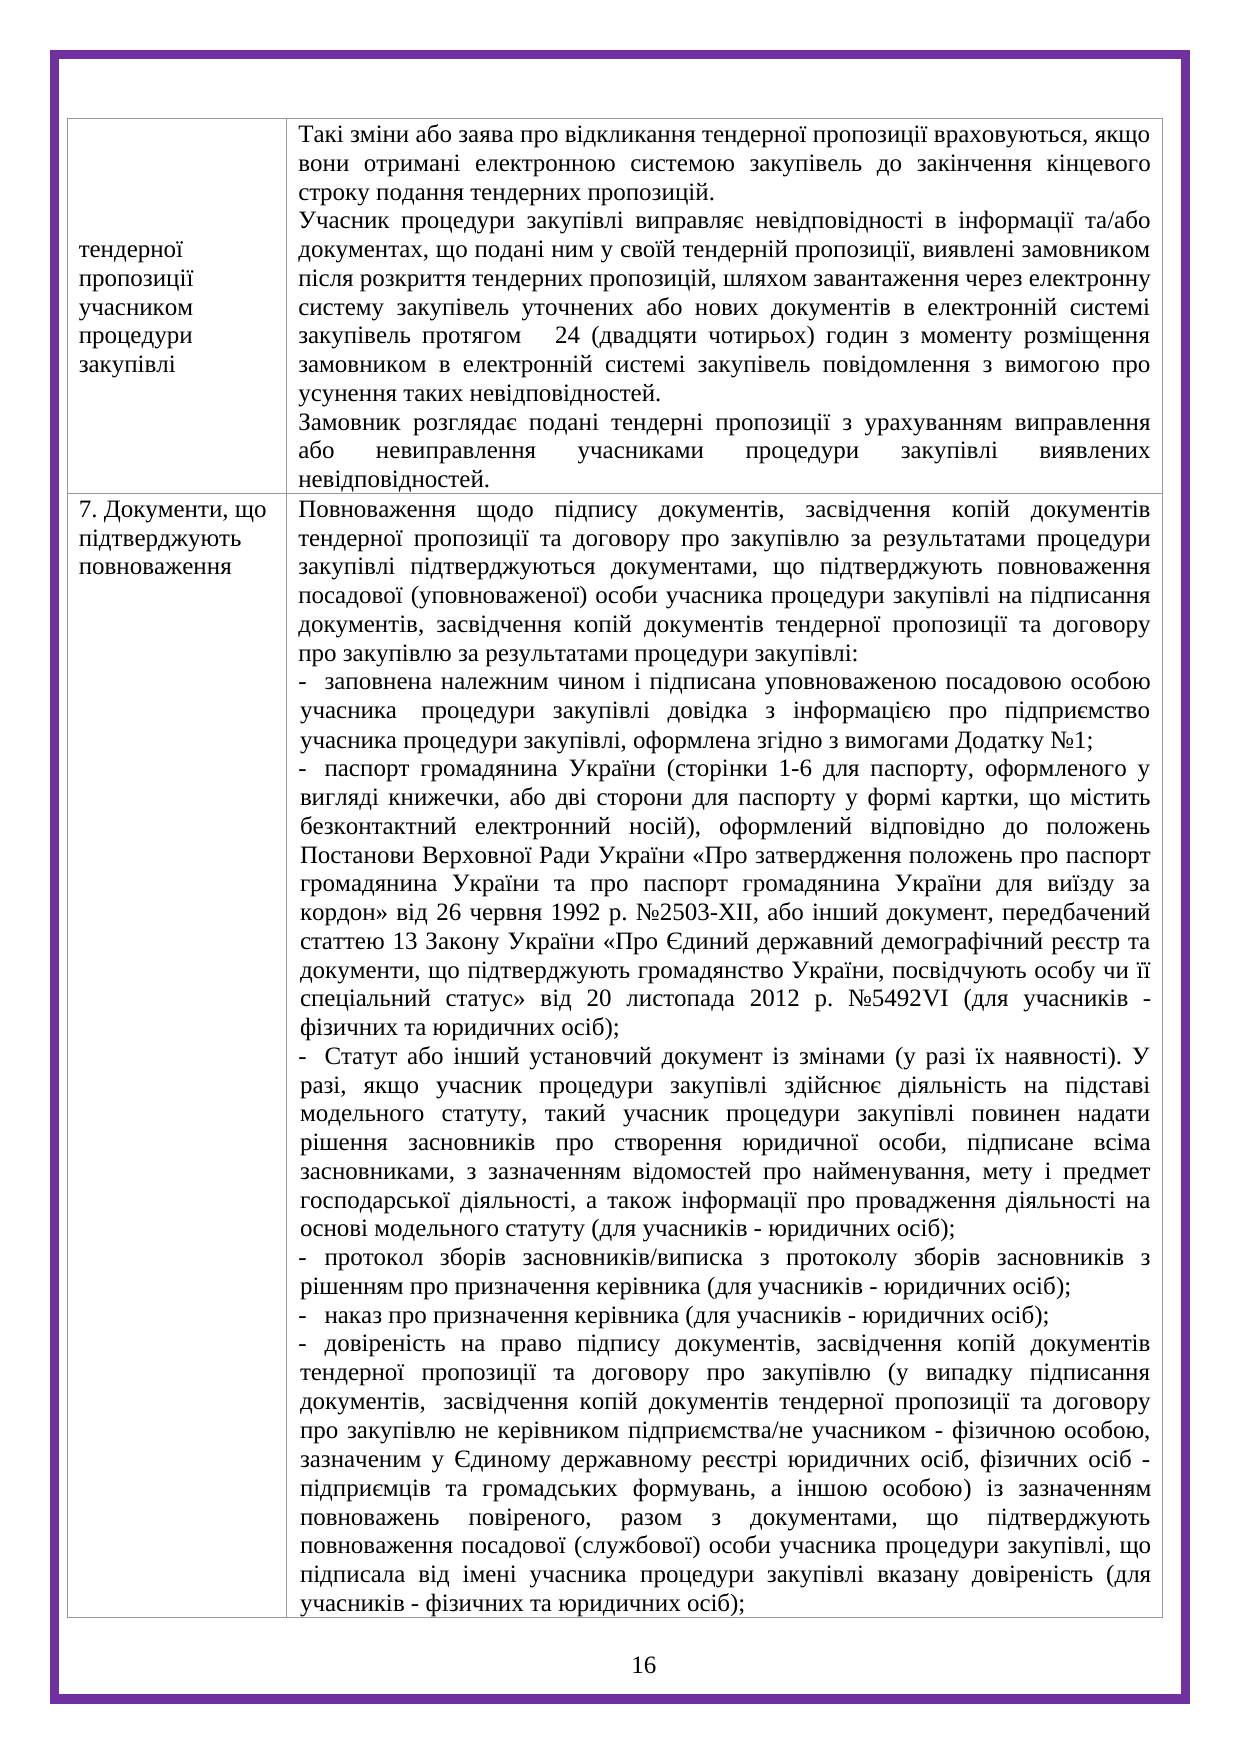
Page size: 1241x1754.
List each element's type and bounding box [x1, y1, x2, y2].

table_cell [68, 494, 286, 1617]
table_cell [287, 119, 1162, 493]
table_cell [68, 119, 286, 493]
table_cell [287, 494, 1162, 1617]
